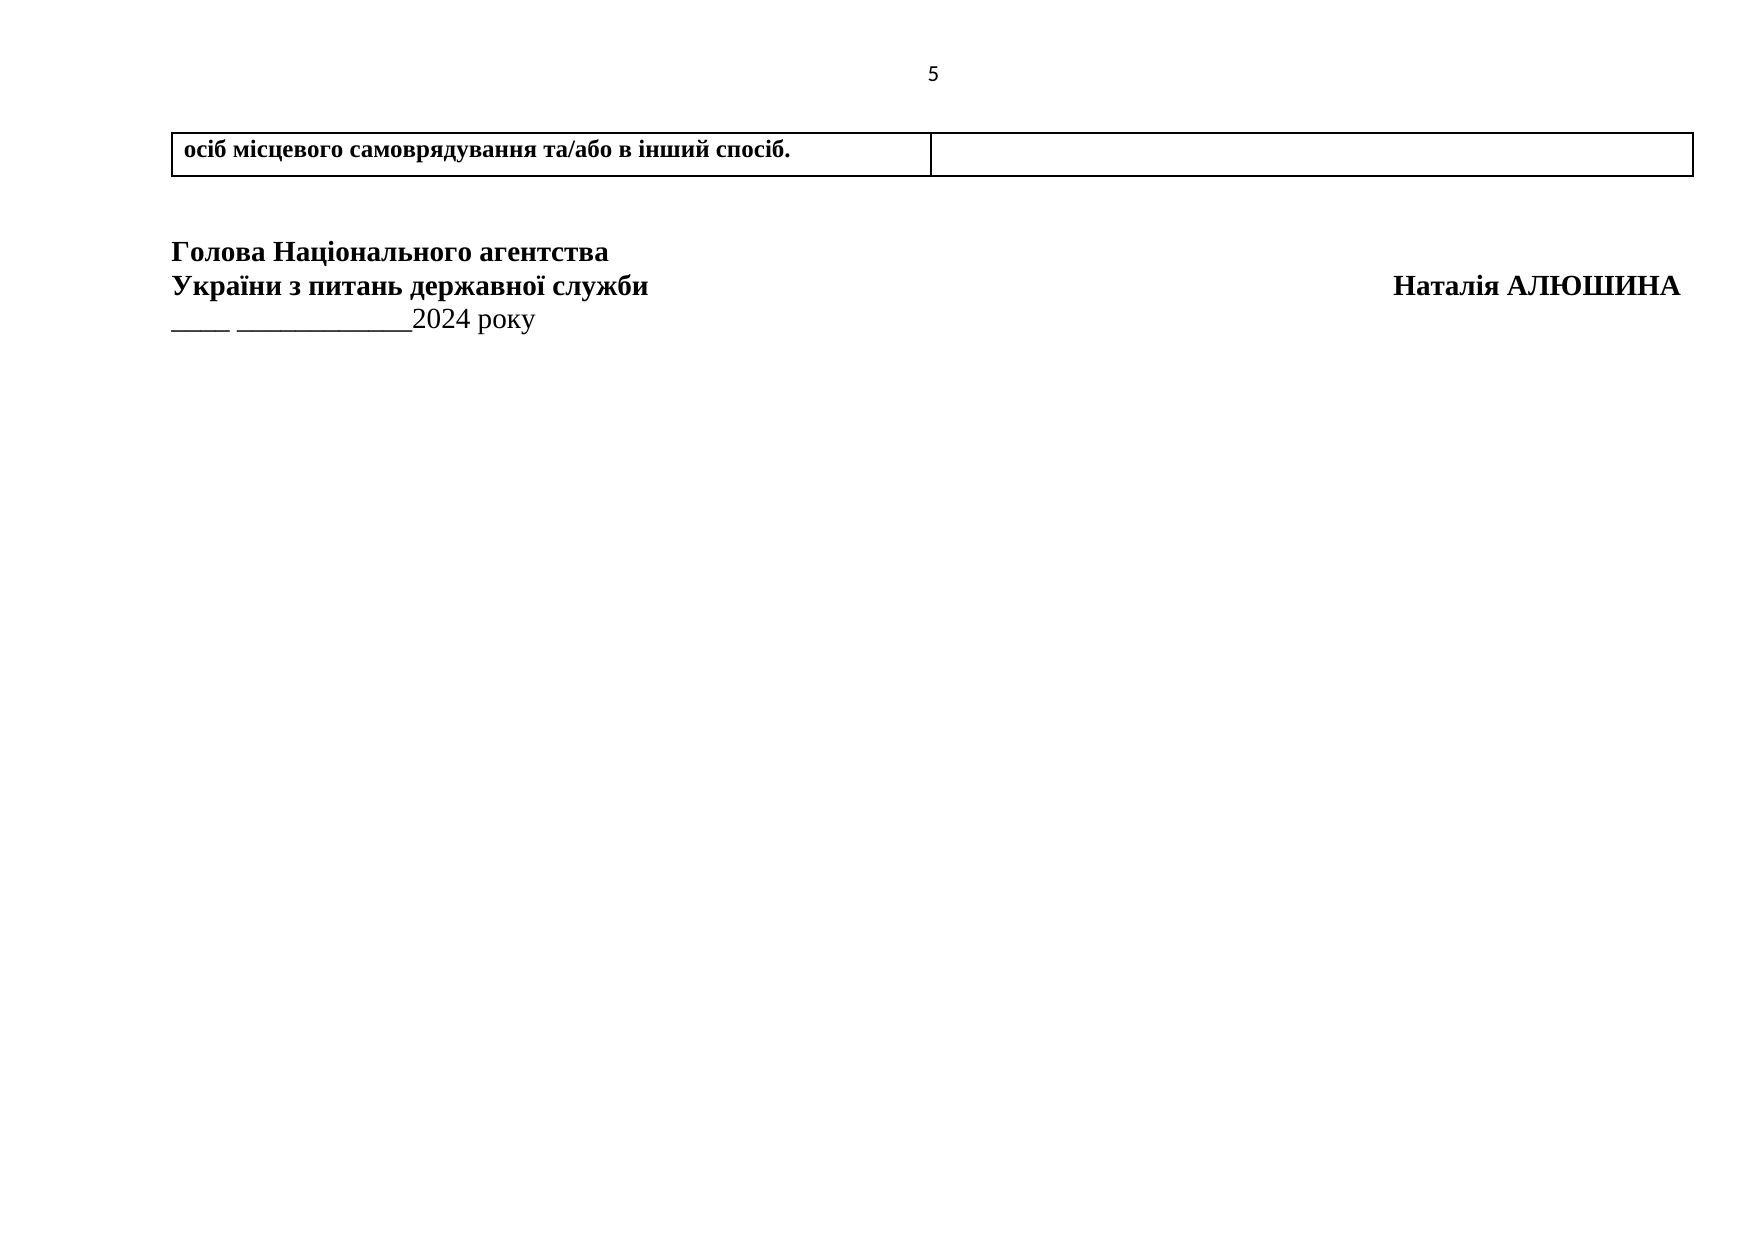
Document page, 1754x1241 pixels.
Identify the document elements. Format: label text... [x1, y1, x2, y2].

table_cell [932, 134, 1692, 175]
text ____ ____________2024 року [171, 302, 1695, 335]
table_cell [173, 134, 930, 175]
text Голова Національного агентства [171, 234, 1695, 268]
text України з питань державної служби Наталія АЛЮШИНА [171, 268, 1695, 302]
